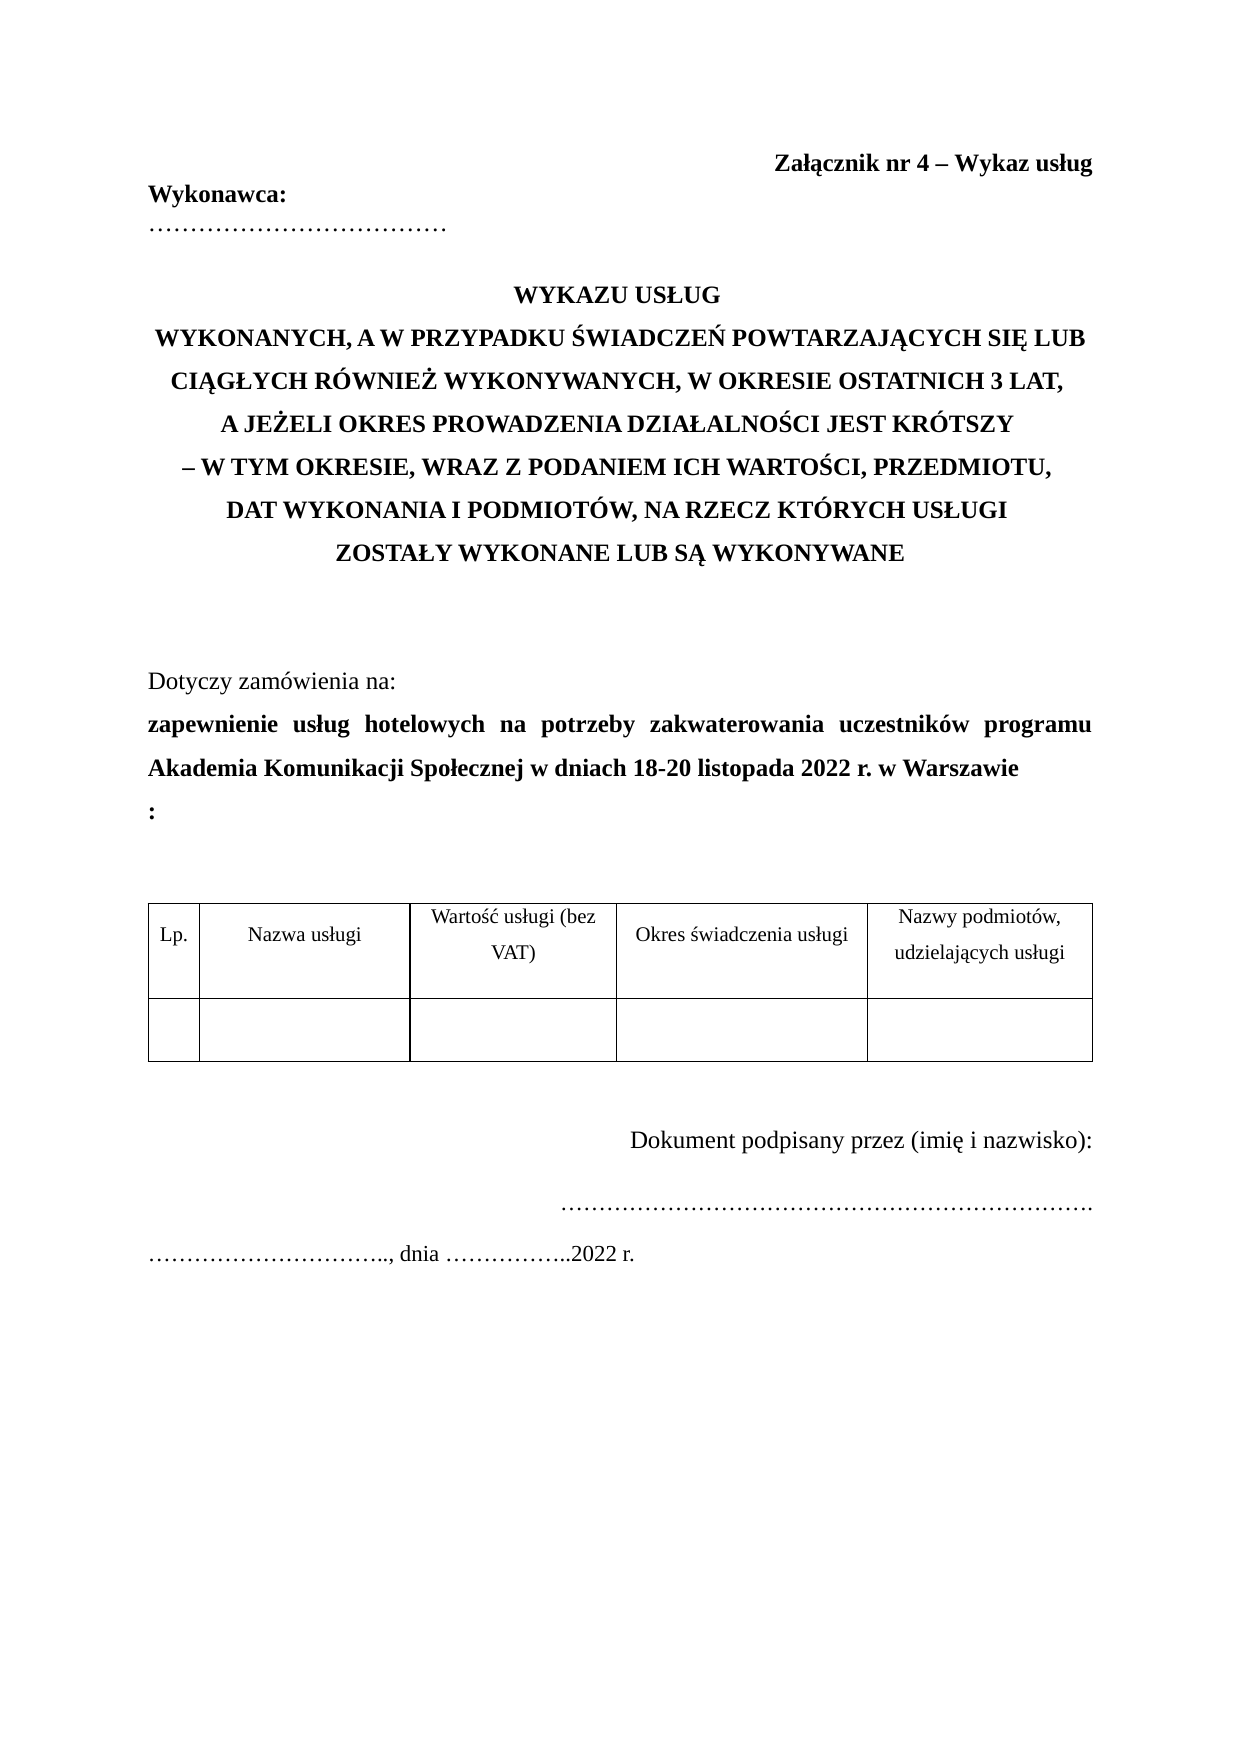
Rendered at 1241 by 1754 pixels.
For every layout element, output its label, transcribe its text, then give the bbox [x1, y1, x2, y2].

text Załącznik nr 4 – Wykaz usług [148, 148, 1093, 176]
table_header Lp. [149, 904, 199, 998]
text Wykonawca: [148, 179, 1093, 208]
table_header Nazwy podmiotów, udzielających usługi [868, 904, 1092, 998]
text ……………………………………………………………. [148, 1157, 1093, 1215]
table_cell [200, 999, 409, 1061]
text Dokument podpisany przez (imię i nazwisko): [148, 1125, 1093, 1154]
table_header Wartość usługi (bez VAT) [411, 904, 616, 998]
text ………………………….., dnia ……………..2022 r. [148, 1240, 1093, 1266]
table_cell [411, 999, 616, 1061]
table_cell [868, 999, 1092, 1061]
text zapewnienie usług hotelowych na potrzeby zakwaterowania uczestników programu Akademia Komunikacji Społecznej w dniach 18-20 listopada 2022 r. w Warszawie [148, 709, 1093, 781]
text Dotyczy zamówienia na: [148, 666, 1093, 695]
table_cell [617, 999, 867, 1061]
text : [148, 796, 1093, 824]
text WYKAZU USŁUG WYKONANYCH, A W PRZYPADKU ŚWIADCZEŃ POWTARZAJĄCYCH SIĘ LUB CIĄGŁYCH RÓWNIEŻ WYKONYWANYCH, W OKRESIE OSTATNICH 3 LAT, A JEŻELI OKRES PROWADZENIA DZIAŁALNOŚCI JEST KRÓTSZY – W TYM OKRESIE, WRAZ Z PODANIEM ICH WARTOŚCI, PRZEDMIOTU, DAT WYKONANIA I PODMIOTÓW, NA RZECZ KTÓRYCH USŁUGI ZOSTAŁY WYKONANE LUB SĄ WYKONYWANE [148, 280, 1093, 567]
table_header Nazwa usługi [200, 904, 409, 998]
text ……………………………… [148, 208, 472, 237]
table_header Okres świadczenia usługi [617, 904, 867, 998]
table_cell [149, 999, 199, 1061]
